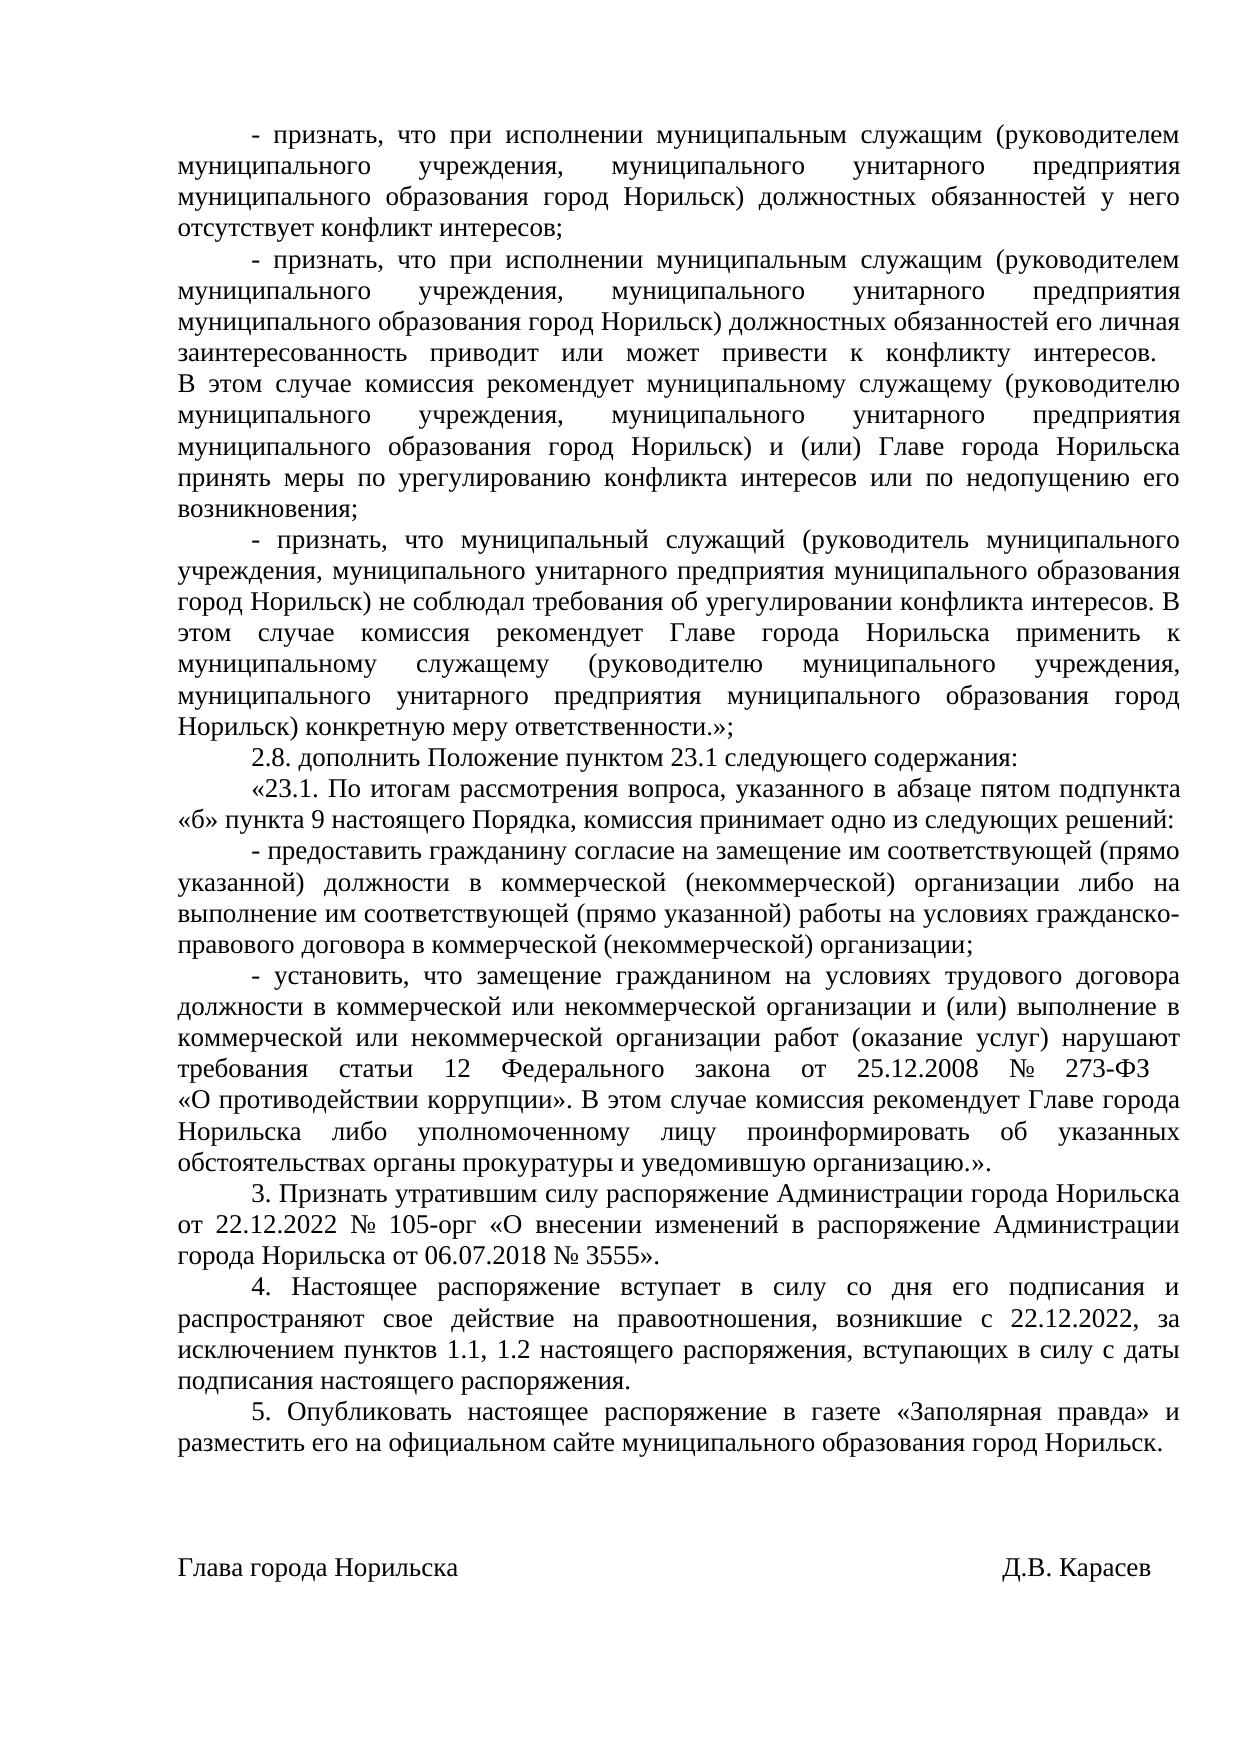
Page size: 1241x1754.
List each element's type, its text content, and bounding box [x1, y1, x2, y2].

text 4. Настоящее распоряжение вступает в силу со дня его подписания и распространяют свое действие на правоотношения, возникшие с 22.12.2022, за исключением пунктов 1.1, 1.2 настоящего распоряжения, вступающих в силу с даты подписания настоящего распоряжения. [177, 1271, 1181, 1395]
text 5. Опубликовать настоящее распоряжение в газете «Заполярная правда» и разместить его на официальном сайте муниципального образования город Норильск. [177, 1395, 1181, 1457]
text 3. Признать утратившим силу распоряжение Администрации города Норильска от 22.12.2022 № 105-орг «О внесении изменений в распоряжение Администрации города Норильска от 06.07.2018 № 3555». [177, 1177, 1181, 1271]
text 2.8. дополнить Положение пунктом 23.1 следующего содержания: [177, 741, 1181, 772]
text - признать, что муниципальный служащий (руководитель муниципального учреждения, муниципального унитарного предприятия муниципального образования город Норильск) не соблюдал требования об урегулировании конфликта интересов. В этом случае комиссия рекомендует Главе города Норильска применить к муниципальному служащему (руководителю муниципального учреждения, муниципального унитарного предприятия муниципального образования город Норильск) конкретную меру ответственности.»; [177, 523, 1181, 741]
text - признать, что при исполнении муниципальным служащим (руководителем муниципального учреждения, муниципального унитарного предприятия муниципального образования город Норильск) должностных обязанностей у него отсутствует конфликт интересов; [177, 118, 1181, 243]
text - признать, что при исполнении муниципальным служащим (руководителем муниципального учреждения, муниципального унитарного предприятия муниципального образования город Норильск) должностных обязанностей его личная заинтересованность приводит или может привести к конфликту интересов. В этом случае комиссия рекомендует муниципальному служащему (руководителю муниципального учреждения, муниципального унитарного предприятия муниципального образования город Норильск) и (или) Главе города Норильска принять меры по урегулированию конфликта интересов или по недопущению его возникновения; [177, 243, 1181, 523]
text - предоставить гражданину согласие на замещение им соответствующей (прямо указанной) должности в коммерческой (некоммерческой) организации либо на выполнение им соответствующей (прямо указанной) работы на условиях гражданско-правового договора в коммерческой (некоммерческой) организации; [177, 834, 1181, 959]
text Глава города Норильска Д.В. Карасев [177, 1551, 1181, 1582]
text «23.1. По итогам рассмотрения вопроса, указанного в абзаце пятом подпункта «б» пункта 9 настоящего Порядка, комиссия принимает одно из следующих решений: [177, 772, 1181, 834]
text - установить, что замещение гражданином на условиях трудового договора должности в коммерческой или некоммерческой организации и (или) выполнение в коммерческой или некоммерческой организации работ (оказание услуг) нарушают требования статьи 12 Федерального закона от 25.12.2008 № 273-ФЗ «О противодействии коррупции». В этом случае комиссия рекомендует Главе города Норильска либо уполномоченному лицу проинформировать об указанных обстоятельствах органы прокуратуры и уведомившую организацию.». [177, 959, 1181, 1177]
